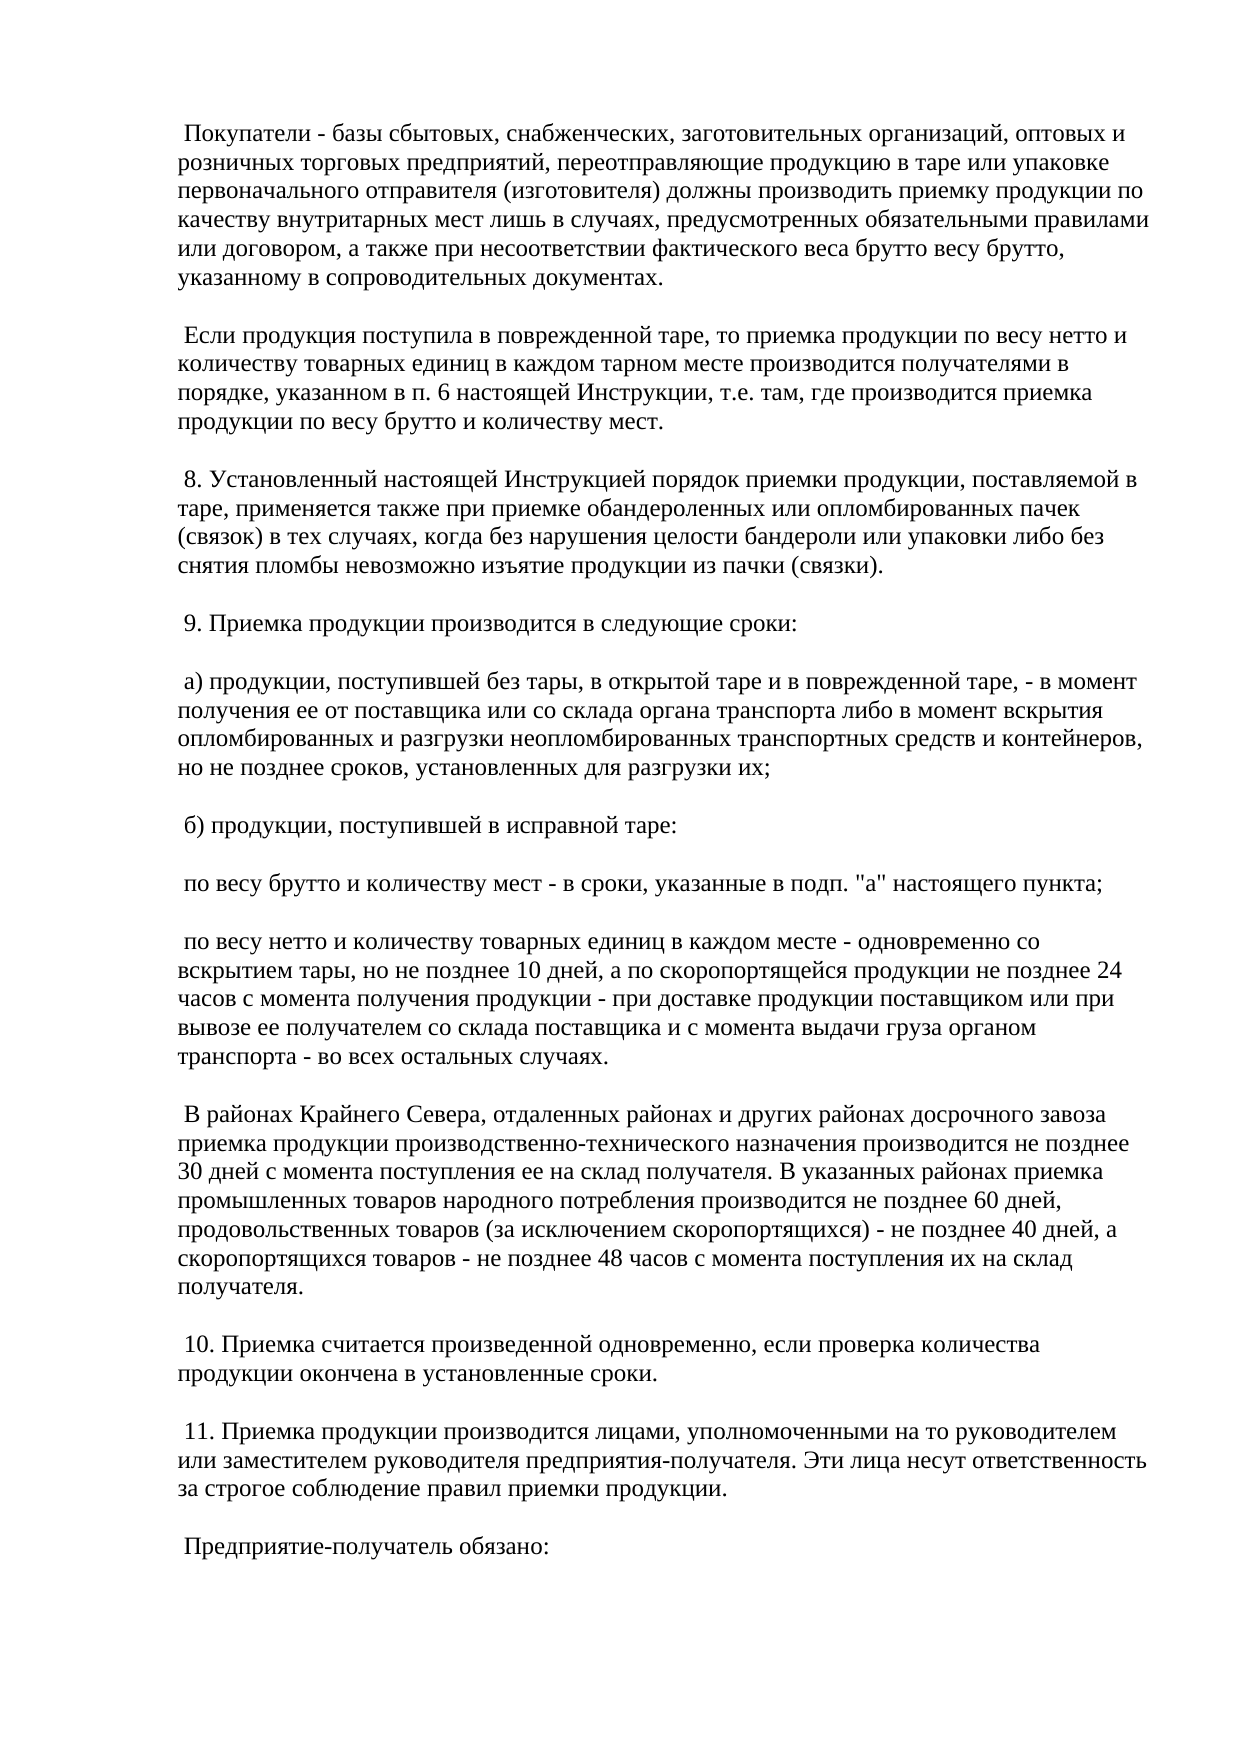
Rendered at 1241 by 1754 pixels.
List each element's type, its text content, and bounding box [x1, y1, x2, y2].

text по весу нетто и количеству товарных единиц в каждом месте - одновременно со вскрытием тары, но не позднее 10 дней, а по скоропортящейся продукции не позднее 24 часов с момента получения продукции - при доставке продукции поставщиком или при вывозе ее получателем со склада поставщика и с момента выдачи груза органом транспорта - во всех остальных случаях. [177, 926, 1152, 1070]
text Если продукция поступила в поврежденной таре, то приемка продукции по весу нетто и количеству товарных единиц в каждом тарном месте производится получателями в порядке, указанном в п. 6 настоящей Инструкции, т.е. там, где производится приемка продукции по весу брутто и количеству мест. [177, 320, 1152, 435]
text по весу брутто и количеству мест - в сроки, указанные в подп. "а" настоящего пункта; [177, 868, 1152, 897]
text Предприятие-получатель обязано: [177, 1531, 1152, 1560]
text 9. Приемка продукции производится в следующие сроки: [177, 608, 1152, 637]
text 8. Установленный настоящей Инструкцией порядок приемки продукции, поставляемой в таре, применяется также при приемке обандероленных или опломбированных пачек (связок) в тех случаях, когда без нарушения целости бандероли или упаковки либо без снятия пломбы невозможно изъятие продукции из пачки (связки). [177, 464, 1152, 579]
text а) продукции, поступившей без тары, в открытой таре и в поврежденной таре, - в момент получения ее от поставщика или со склада органа транспорта либо в момент вскрытия опломбированных и разгрузки неопломбированных транспортных средств и контейнеров, но не позднее сроков, установленных для разгрузки их; [177, 666, 1152, 781]
text Покупатели - базы сбытовых, снабженческих, заготовительных организаций, оптовых и розничных торговых предприятий, переотправляющие продукцию в таре или упаковке первоначального отправителя (изготовителя) должны производить приемку продукции по качеству внутритарных мест лишь в случаях, предусмотренных обязательными правилами или договором, а также при несоответствии фактического веса брутто весу брутто, указанному в сопроводительных документах. [177, 118, 1152, 291]
text 11. Приемка продукции производится лицами, уполномоченными на то руководителем или заместителем руководителя предприятия-получателя. Эти лица несут ответственность за строгое соблюдение правил приемки продукции. [177, 1416, 1152, 1502]
text 10. Приемка считается произведенной одновременно, если проверка количества продукции окончена в установленные сроки. [177, 1329, 1152, 1387]
text б) продукции, поступившей в исправной таре: [177, 810, 1152, 839]
text В районах Крайнего Севера, отдаленных районах и других районах досрочного завоза приемка продукции производственно-технического назначения производится не позднее 30 дней с момента поступления ее на склад получателя. В указанных районах приемка промышленных товаров народного потребления производится не позднее 60 дней, продовольственных товаров (за исключением скоропортящихся) - не позднее 40 дней, а скоропортящихся товаров - не позднее 48 часов с момента поступления их на склад получателя. [177, 1099, 1152, 1300]
